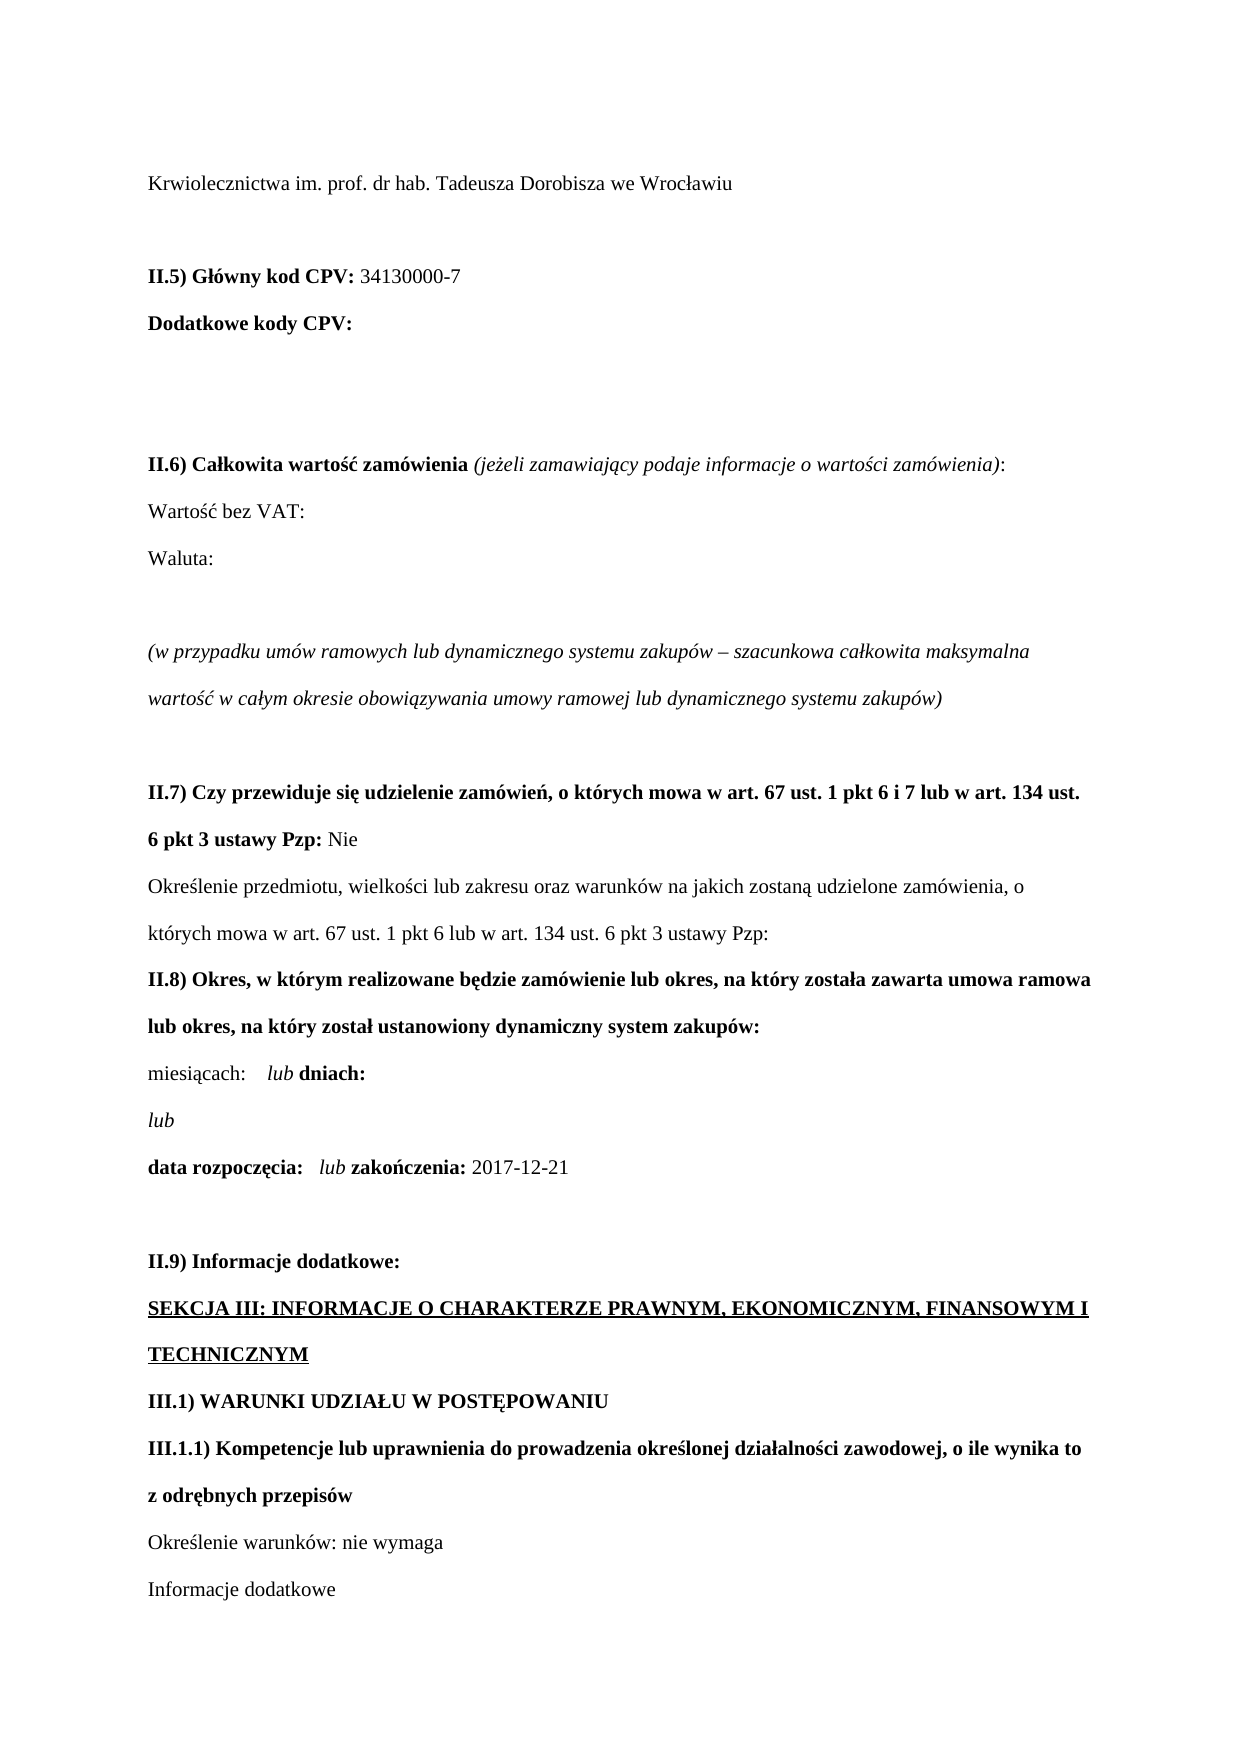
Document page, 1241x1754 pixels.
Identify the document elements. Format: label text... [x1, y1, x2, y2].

text SEKCJA III: INFORMACJE O CHARAKTERZE PRAWNYM, EKONOMICZNYM, FINANSOWYM I TECHNICZNYM [148, 1273, 1093, 1366]
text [148, 148, 1093, 569]
text III.1) WARUNKI UDZIAŁU W POSTĘPOWANIU [148, 1366, 1093, 1413]
text II.7) Czy przewiduje się udzielenie zamówień, o których mowa w art. 67 ust. 1 pkt 6 i 7 lub w art. 134 ust. 6 pkt 3 ustawy Pzp: Nie Określenie przedmiotu, wielkości lub zakresu oraz warunków na jakich zostaną udzielone zamówienia, o których mowa w art. 67 ust. 1 pkt 6 lub w art. 134 ust. 6 pkt 3 ustawy Pzp: II.8) Okres, w którym realizowane będzie zamówienie lub okres, na który została zawarta umowa ramowa lub okres, na który został ustanowiony dynamiczny system zakupów: miesiącach: lub dniach: lub data rozpoczęcia: lub zakończenia: 2017-12-21 II.9) Informacje dodatkowe: [148, 710, 1093, 1273]
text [148, 1413, 1093, 1601]
text (w przypadku umów ramowych lub dynamicznego systemu zakupów – szacunkowa całkowita maksymalna wartość w całym okresie obowiązywania umowy ramowej lub dynamicznego systemu zakupów) [148, 569, 1093, 710]
